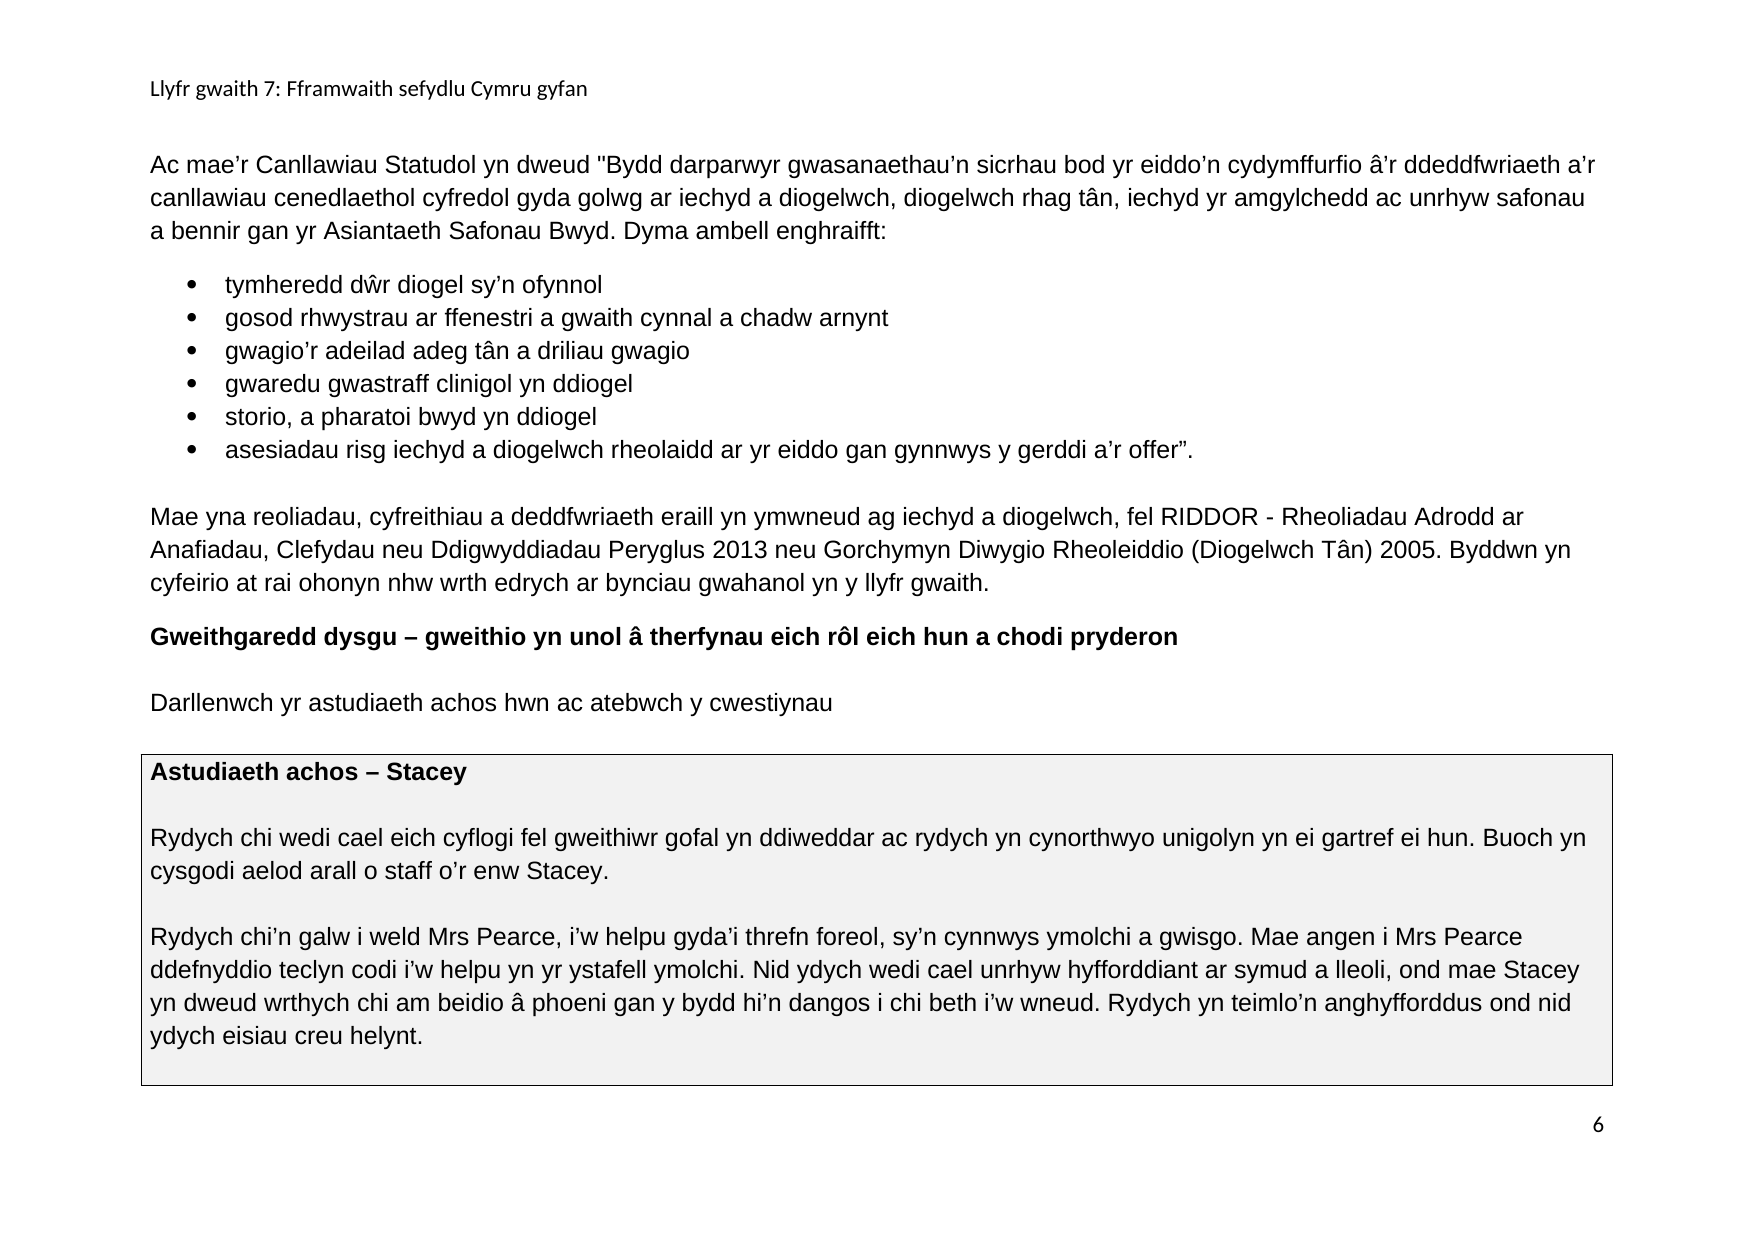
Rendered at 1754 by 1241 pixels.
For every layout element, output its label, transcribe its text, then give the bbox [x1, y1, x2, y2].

list asesiadau risg iechyd a diogelwch rheolaidd ar yr eiddo gan gynnwys y gerddi a’r offer”. [187, 436, 1604, 464]
list gosod rhwystrau ar ffenestri a gwaith cynnal a chadw arnynt [187, 303, 1604, 332]
list tymheredd dŵr diogel sy’n ofynnol [187, 270, 1604, 299]
text Rydych chi wedi cael eich cyflogi fel gweithiwr gofal yn ddiweddar ac rydych yn cynorthwyo unigolyn yn ei gartref ei hun. Buoch yn cysgodi aelod arall o staff o’r enw Stacey. [142, 820, 1612, 884]
list gwaredu gwastraff clinigol yn ddiogel [187, 369, 1604, 398]
text Darllenwch yr astudiaeth achos hwn ac atebwch y cwestiynau [150, 688, 1604, 716]
text Mae yna reoliadau, cyfreithiau a deddfwriaeth eraill yn ymwneud ag iechyd a diogelwch, fel RIDDOR - Rheoliadau Adrodd ar Anafiadau, Clefydau neu Ddigwyddiadau Peryglus 2013 neu Gorchymyn Diwygio Rheoleiddio (Diogelwch Tân) 2005. Byddwn yn cyfeirio at rai ohonyn nhw wrth edrych ar bynciau gwahanol yn y llyfr gwaith. [150, 502, 1604, 596]
text Rydych chi’n galw i weld Mrs Pearce, i’w helpu gyda’i threfn foreol, sy’n cynnwys ymolchi a gwisgo. Mae angen i Mrs Pearce ddefnyddio teclyn codi i’w helpu yn yr ystafell ymolchi. Nid ydych wedi cael unrhyw hyfforddiant ar symud a lleoli, ond mae Stacey yn dweud wrthych chi am beidio â phoeni gan y bydd hi’n dangos i chi beth i’w wneud. Rydych yn teimlo’n anghyfforddus ond nid ydych eisiau creu helynt. [142, 919, 1612, 1050]
list storio, a pharatoi bwyd yn ddiogel [187, 402, 1604, 431]
list gwagio’r adeilad adeg tân a driliau gwagio [187, 336, 1604, 365]
text Ac mae’r Canllawiau Statudol yn dweud "Bydd darparwyr gwasanaethau’n sicrhau bod yr eiddo’n cydymffurfio â’r ddeddfwriaeth a’r canllawiau cenedlaethol cyfredol gyda golwg ar iechyd a diogelwch, diogelwch rhag tân, iechyd yr amgylchedd ac unrhyw safonau a bennir gan yr Asiantaeth Safonau Bwyd. Dyma ambell enghraifft: [150, 150, 1604, 245]
text Gweithgaredd dysgu – gweithio yn unol â therfynau eich rôl eich hun a chodi pryderon [150, 622, 1604, 650]
text Astudiaeth achos – Stacey [142, 755, 1612, 786]
